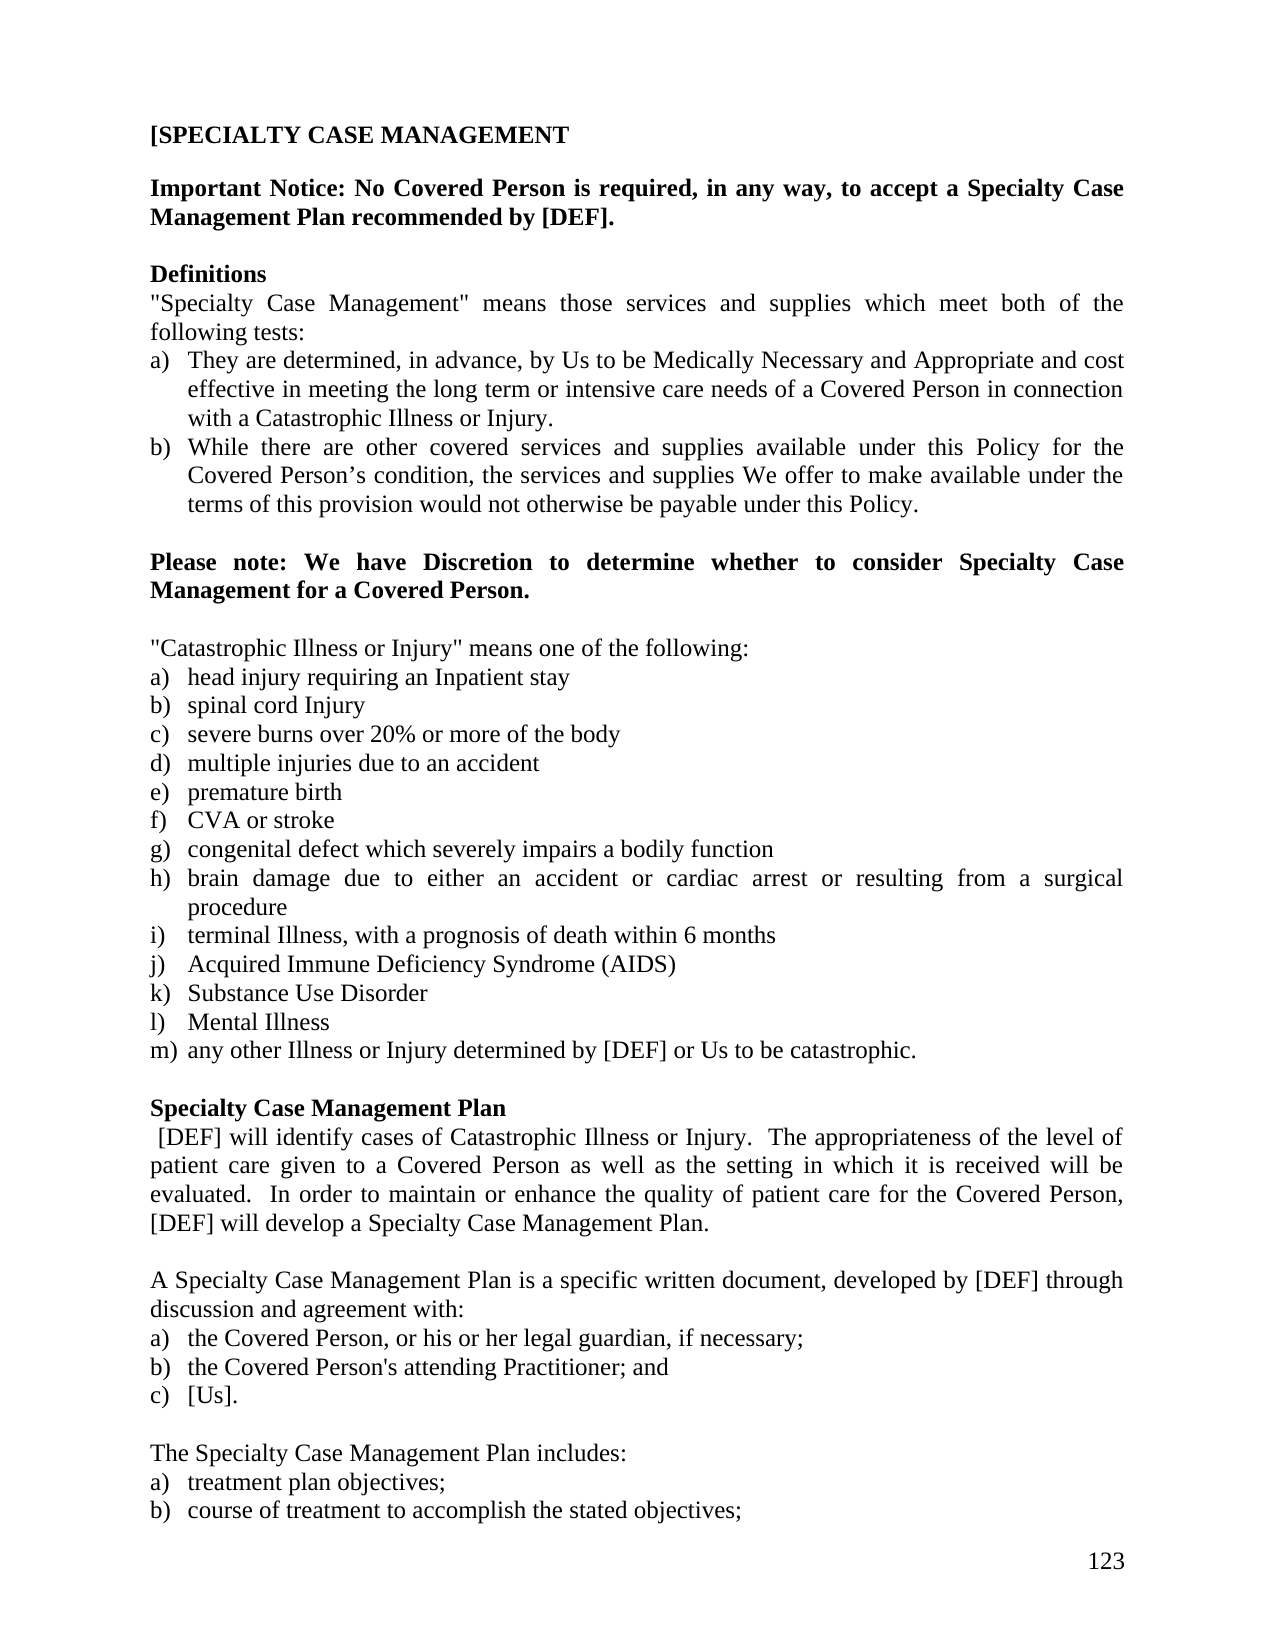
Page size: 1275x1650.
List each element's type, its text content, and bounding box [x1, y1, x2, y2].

list Substance Use Disorder [150, 978, 1125, 1007]
list the Covered Person's attending Practitioner; and [150, 1352, 1125, 1380]
list Mental Illness [150, 1007, 1125, 1035]
list CVA or stroke [150, 805, 1125, 834]
list While there are other covered services and supplies available under this Policy for the Covered Person’s condition, the services and supplies We offer to make available under the terms of this provision would not otherwise be payable under this Policy. [150, 432, 1125, 518]
text "Specialty Case Management" means those services and supplies which meet both of the following tests: [150, 288, 1125, 345]
text A Specialty Case Management Plan is a specific written document, developed by [DEF] through discussion and agreement with: [150, 1265, 1125, 1323]
list spinal cord Injury [150, 690, 1125, 719]
text Important Notice: No Covered Person is required, in any way, to accept a Specialty Case Management Plan recommended by [DEF]. [150, 173, 1125, 230]
list congenital defect which severely impairs a bodily function [150, 834, 1125, 863]
list premature birth [150, 777, 1125, 805]
list multiple injuries due to an accident [150, 748, 1125, 777]
text Specialty Case Management Plan [150, 1093, 1125, 1122]
list head injury requiring an Inpatient stay [150, 662, 1125, 690]
list the Covered Person, or his or her legal guardian, if necessary; [150, 1323, 1125, 1352]
list Acquired Immune Deficiency Syndrome (AIDS) [150, 949, 1125, 978]
list any other Illness or Injury determined by [DEF] or Us to be catastrophic. [150, 1035, 1125, 1064]
text [DEF] will identify cases of Catastrophic Illness or Injury. The appropriateness of the level of patient care given to a Covered Person as well as the setting in which it is received will be evaluated. In order to maintain or enhance the quality of patient care for the Covered Person, [DEF] will develop a Specialty Case Management Plan. [150, 1122, 1125, 1237]
list severe burns over 20% or more of the body [150, 719, 1125, 748]
text Please note: We have Discretion to determine whether to consider Specialty Case Management for a Covered Person. [150, 547, 1125, 604]
list treatment plan objectives; [150, 1467, 1125, 1495]
list terminal Illness, with a prognosis of death within 6 months [150, 920, 1125, 949]
list course of treatment to accomplish the stated objectives; [150, 1495, 1125, 1524]
text Definitions [150, 259, 1125, 288]
list brain damage due to either an accident or cardiac arrest or resulting from a surgical procedure [150, 863, 1125, 920]
list They are determined, in advance, by Us to be Medically Necessary and Appropriate and cost effective in meeting the long term or intensive care needs of a Covered Person in connection with a Catastrophic Illness or Injury. [150, 345, 1125, 432]
list [Us]. [150, 1380, 1125, 1409]
text "Catastrophic Illness or Injury" means one of the following: [150, 633, 1125, 662]
text The Specialty Case Management Plan includes: [150, 1438, 1125, 1467]
text [SPECIALTY CASE MANAGEMENT [150, 120, 1125, 149]
